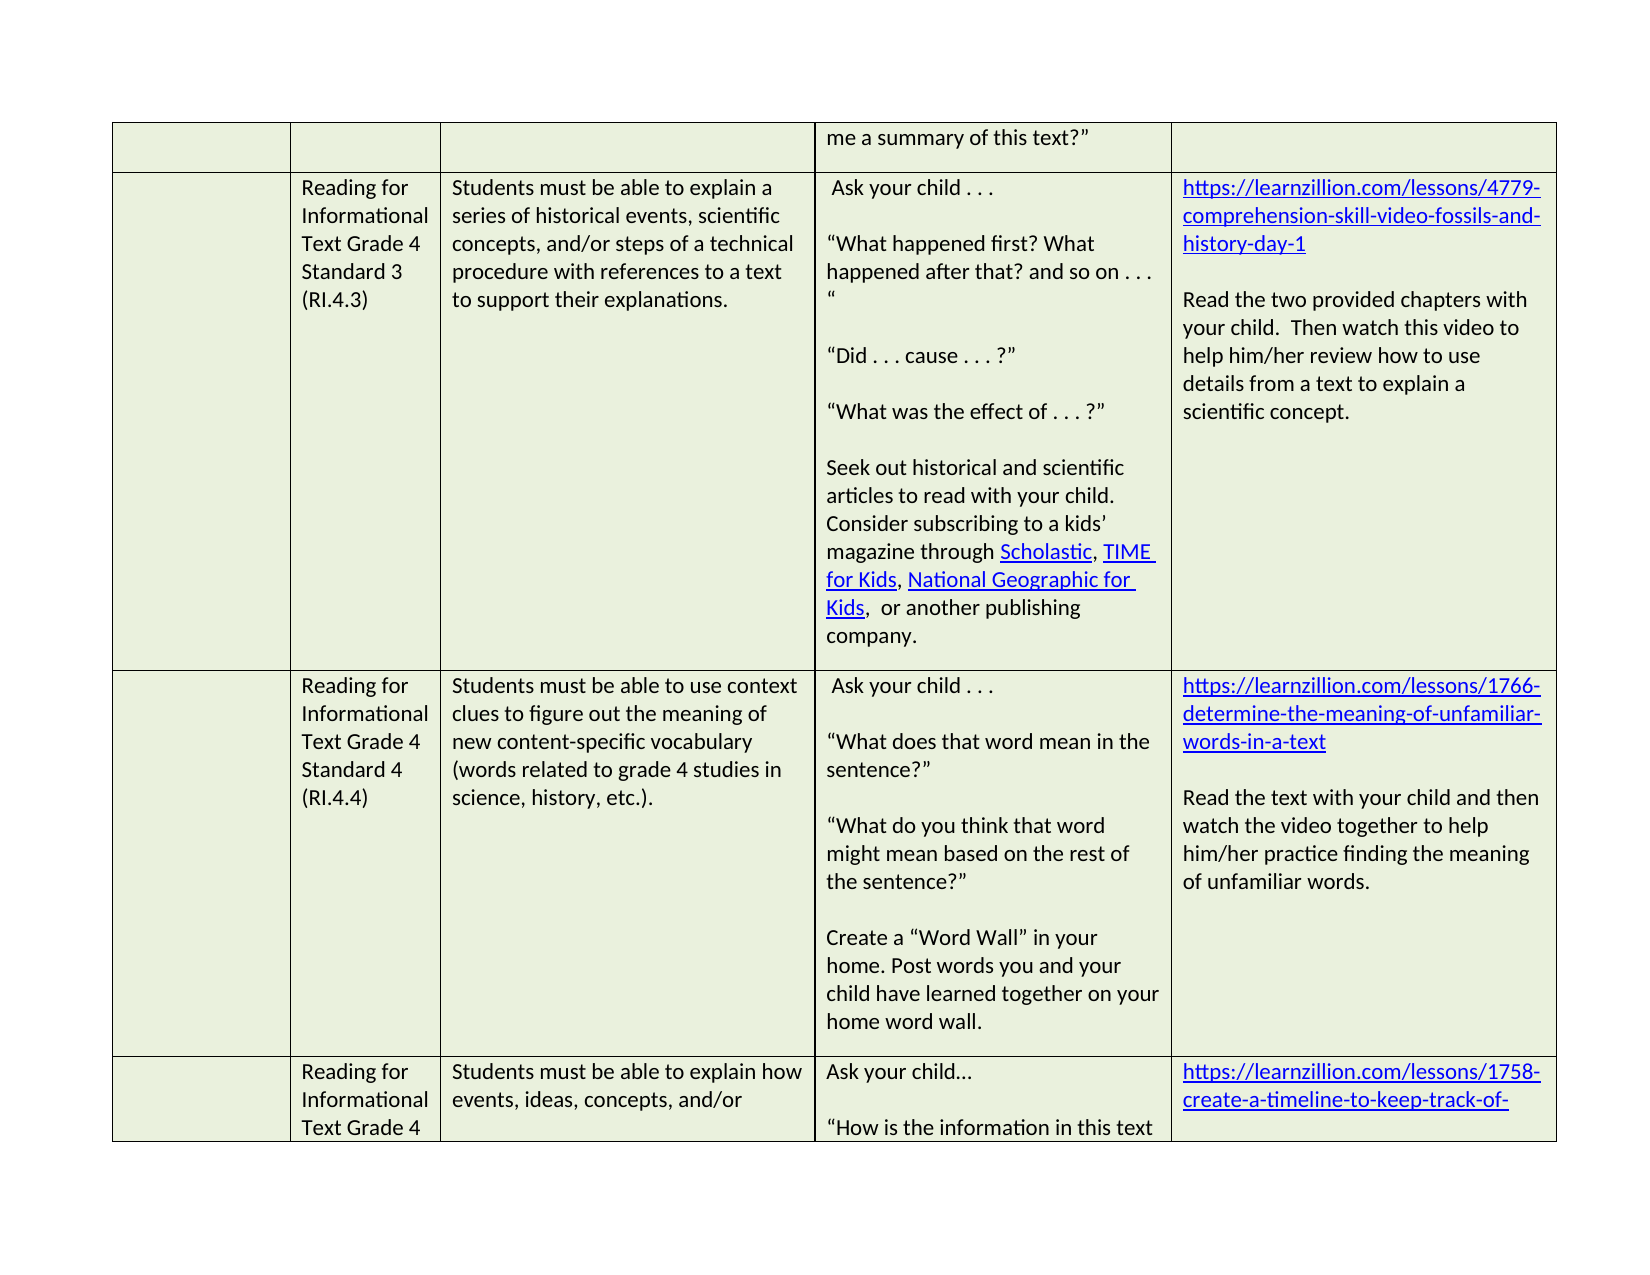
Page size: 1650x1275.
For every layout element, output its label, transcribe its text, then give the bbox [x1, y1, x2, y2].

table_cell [816, 1057, 1171, 1141]
table_cell [113, 173, 290, 670]
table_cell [441, 1057, 814, 1141]
table_cell Ask your child . . . “What does that word mean in the sentence?” “What do you think that word might mean based on the rest of the sentence?” Create a “Word Wall” in your home. Post words you and your child have learned together on your home word wall. [816, 671, 1171, 1056]
table_cell https://learnzillion.com/lessons/1766-determine-the-meaning-of-unfamiliar-words-in-a-text Read the text with your child and then watch the video together to help him/her practice finding the meaning of unfamiliar words. [1172, 671, 1556, 1056]
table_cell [816, 123, 1171, 172]
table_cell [441, 123, 814, 172]
table_cell [113, 671, 290, 1056]
table_cell https://learnzillion.com/lessons/4779-comprehension-skill-video-fossils-and-history-day-1 Read the two provided chapters with your child. Then watch this video to help him/her review how to use details from a text to explain a scientific concept. [1172, 173, 1556, 670]
table_cell Students must be able to explain a series of historical events, scientific concepts, and/or steps of a technical procedure with references to a text to support their explanations. [441, 173, 814, 670]
table_cell Reading for Informational Text Grade 4 Standard 4 (RI.4.4) [291, 671, 440, 1056]
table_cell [1172, 1057, 1556, 1141]
table_cell [113, 1057, 290, 1141]
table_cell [291, 123, 440, 172]
table_cell Reading for Informational Text Grade 4 Standard 3 (RI.4.3) [291, 173, 440, 670]
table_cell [1172, 123, 1556, 172]
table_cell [291, 1057, 440, 1141]
table_cell Ask your child . . . “What happened first? What happened after that? and so on . . . “ “Did . . . cause . . . ?” “What was the effect of . . . ?” Seek out historical and scientific articles to read with your child. Consider subscribing to a kids’ magazine through Scholastic, TIME for Kids, National Geographic for Kids, or another publishing company. [816, 173, 1171, 670]
table_cell Students must be able to use context clues to figure out the meaning of new content-specific vocabulary (words related to grade 4 studies in science, history, etc.). [441, 671, 814, 1056]
table_cell [113, 123, 290, 172]
